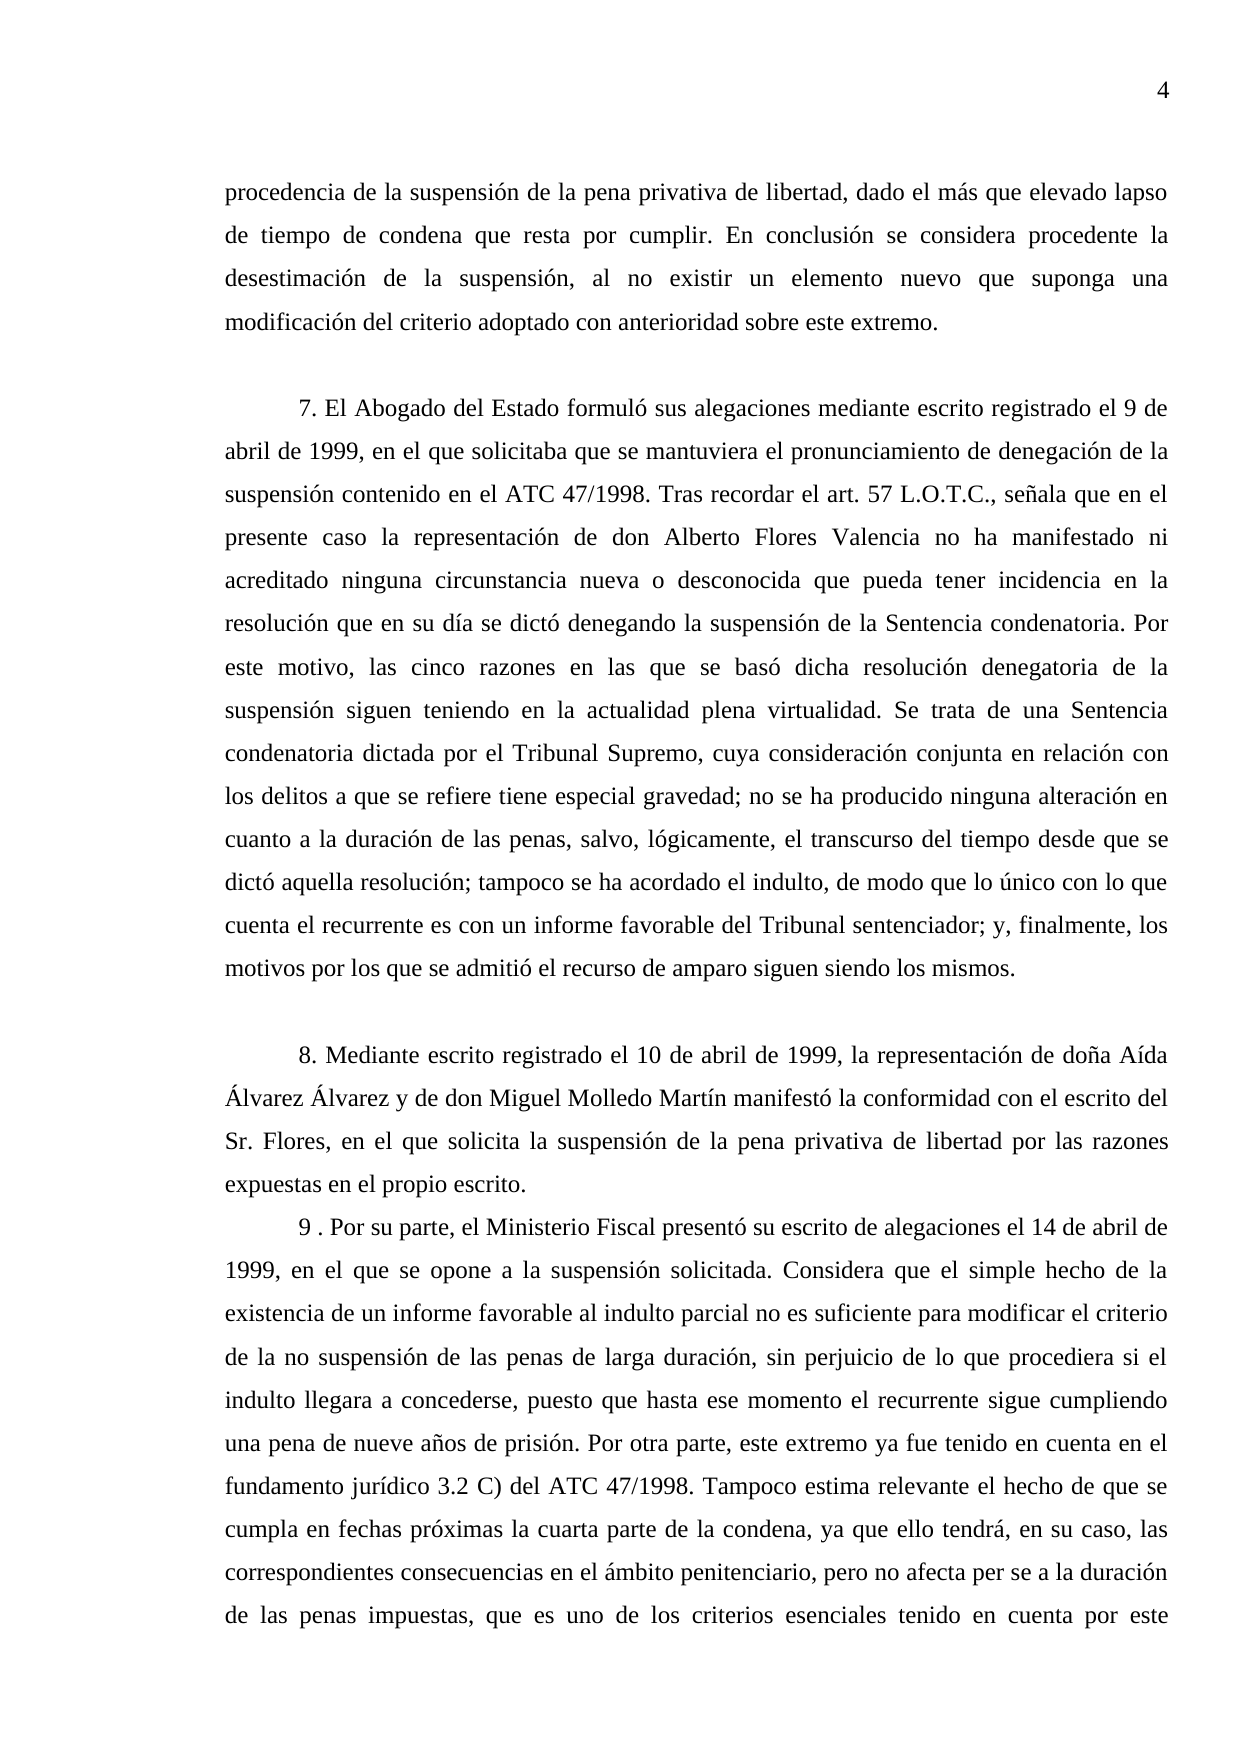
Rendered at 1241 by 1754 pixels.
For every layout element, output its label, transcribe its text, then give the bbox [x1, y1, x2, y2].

text 8. Mediante escrito registrado el 10 de abril de 1999, la representación de doña Aída Álvarez Álvarez y de don Miguel Molledo Martín manifestó la conformidad con el escrito del Sr. Flores, en el que solicita la suspensión de la pena privativa de libertad por las razones expuestas en el propio escrito. [224, 1040, 1169, 1198]
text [224, 177, 1169, 335]
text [224, 1212, 1169, 1629]
text 7. El Abogado del Estado formuló sus alegaciones mediante escrito registrado el 9 de abril de 1999, en el que solicitaba que se mantuviera el pronunciamiento de denegación de la suspensión contenido en el ATC 47/1998. Tras recordar el art. 57 L.O.T.C., señala que en el presente caso la representación de don Alberto Flores Valencia no ha manifestado ni acreditado ninguna circunstancia nueva o desconocida que pueda tener incidencia en la resolución que en su día se dictó denegando la suspensión de la Sentencia condenatoria. Por este motivo, las cinco razones en las que se basó dicha resolución denegatoria de la suspensión siguen teniendo en la actualidad plena virtualidad. Se trata de una Sentencia condenatoria dictada por el Tribunal Supremo, cuya consideración conjunta en relación con los delitos a que se refiere tiene especial gravedad; no se ha producido ninguna alteración en cuanto a la duración de las penas, salvo, lógicamente, el transcurso del tiempo desde que se dictó aquella resolución; tampoco se ha acordado el indulto, de modo que lo único con lo que cuenta el recurrente es con un informe favorable del Tribunal sentenciador; y, finalmente, los motivos por los que se admitió el recurso de amparo siguen siendo los mismos. [224, 393, 1169, 982]
